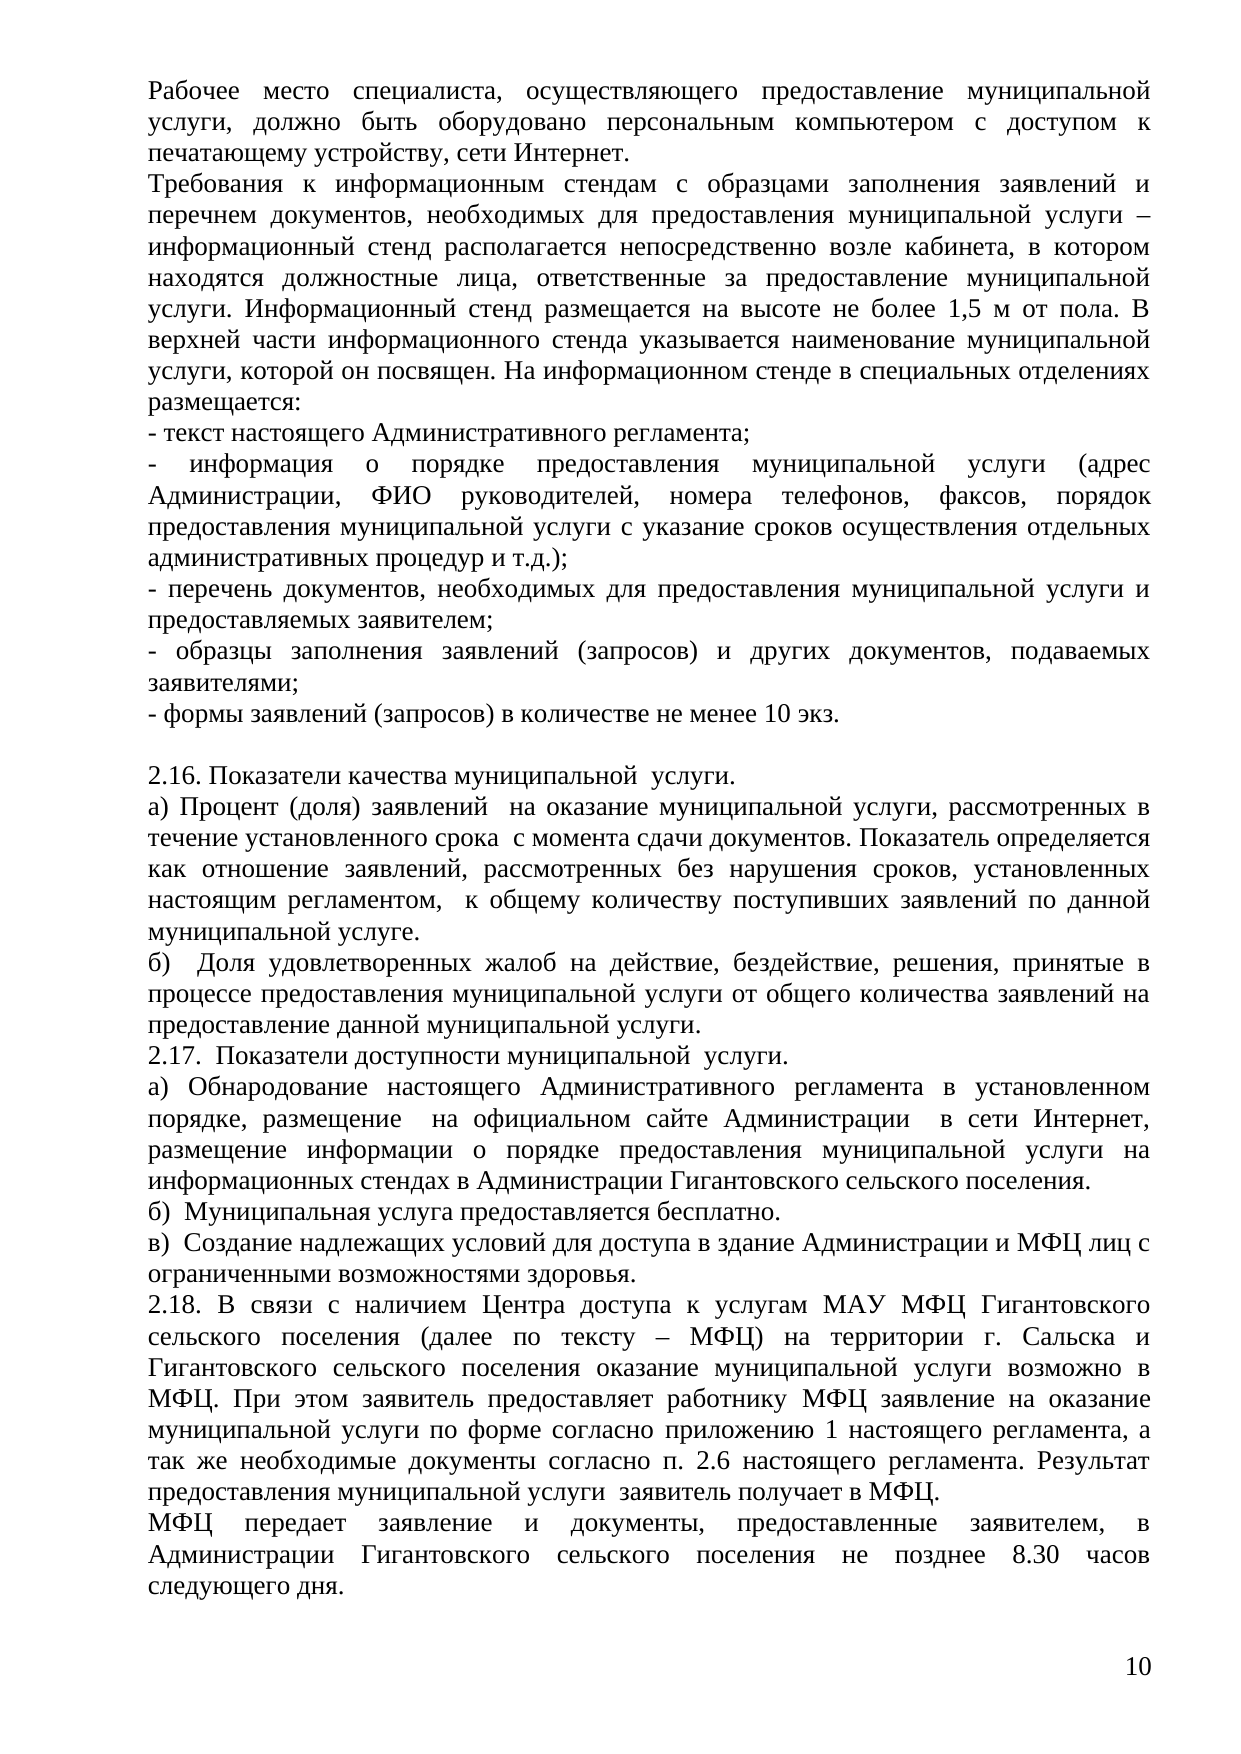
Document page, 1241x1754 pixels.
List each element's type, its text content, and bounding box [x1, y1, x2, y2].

text МФЦ передает заявление и документы, предоставленные заявителем, в Администрации Гигантовского сельского поселения не позднее 8.30 часов следующего дня. [148, 1507, 1152, 1600]
text - образцы заполнения заявлений (запросов) и других документов, подаваемых заявителями; [148, 634, 1152, 697]
text 2.17. Показатели доступности муниципальной услуги. [148, 1039, 1152, 1071]
text а) Процент (доля) заявлений на оказание муниципальной услуги, рассмотренных в течение установленного срока с момента сдачи документов. Показатель определяется как отношение заявлений, рассмотренных без нарушения сроков, установленных настоящим регламентом, к общему количеству поступивших заявлений по данной муниципальной услуге. [148, 790, 1152, 946]
text - перечень документов, необходимых для предоставления муниципальной услуги и предоставляемых заявителем; [148, 572, 1152, 634]
text - текст настоящего Административного регламента; [148, 416, 1152, 448]
text 2.16. Показатели качества муниципальной услуги. [148, 759, 1152, 790]
text 2.18. В связи с наличием Центра доступа к услугам МАУ МФЦ Гигантовского сельского поселения (далее по тексту – МФЦ) на территории г. Сальска и Гигантовского сельского поселения оказание муниципальной услуги возможно в МФЦ. При этом заявитель предоставляет работнику МФЦ заявление на оказание муниципальной услуги по форме согласно приложению 1 настоящего регламента, а так же необходимые документы согласно п. 2.6 настоящего регламента. Результат предоставления муниципальной услуги заявитель получает в МФЦ. [148, 1288, 1152, 1507]
text в) Создание надлежащих условий для доступа в здание Администрации и МФЦ лиц с ограниченными возможностями здоровья. [148, 1226, 1152, 1288]
text б) Доля удовлетворенных жалоб на действие, бездействие, решения, принятые в процессе предоставления муниципальной услуги от общего количества заявлений на предоставление данной муниципальной услуги. [148, 946, 1152, 1039]
text а) Обнародование настоящего Административного регламента в установленном порядке, размещение на официальном сайте Администрации в сети Интернет, размещение информации о порядке предоставления муниципальной услуги на информационных стендах в Администрации Гигантовского сельского поселения. [148, 1071, 1152, 1195]
text Рабочее место специалиста, осуществляющего предоставление муниципальной услуги, должно быть оборудовано персональным компьютером с доступом к печатающему устройству, сети Интернет. [148, 74, 1152, 167]
text - формы заявлений (запросов) в количестве не менее 10 экз. [148, 697, 1152, 728]
text б) Муниципальная услуга предоставляется бесплатно. [148, 1195, 1152, 1226]
text - информация о порядке предоставления муниципальной услуги (адрес Администрации, ФИО руководителей, номера телефонов, факсов, порядок предоставления муниципальной услуги с указание сроков осуществления отдельных административных процедур и т.д.); [148, 448, 1152, 572]
text Требования к информационным стендам с образцами заполнения заявлений и перечнем документов, необходимых для предоставления муниципальной услуги – информационный стенд располагается непосредственно возле кабинета, в котором находятся должностные лица, ответственные за предоставление муниципальной услуги. Информационный стенд размещается на высоте не более 1,5 м от пола. В верхней части информационного стенда указывается наименование муниципальной услуги, которой он посвящен. На информационном стенде в специальных отделениях размещается: [148, 167, 1152, 416]
